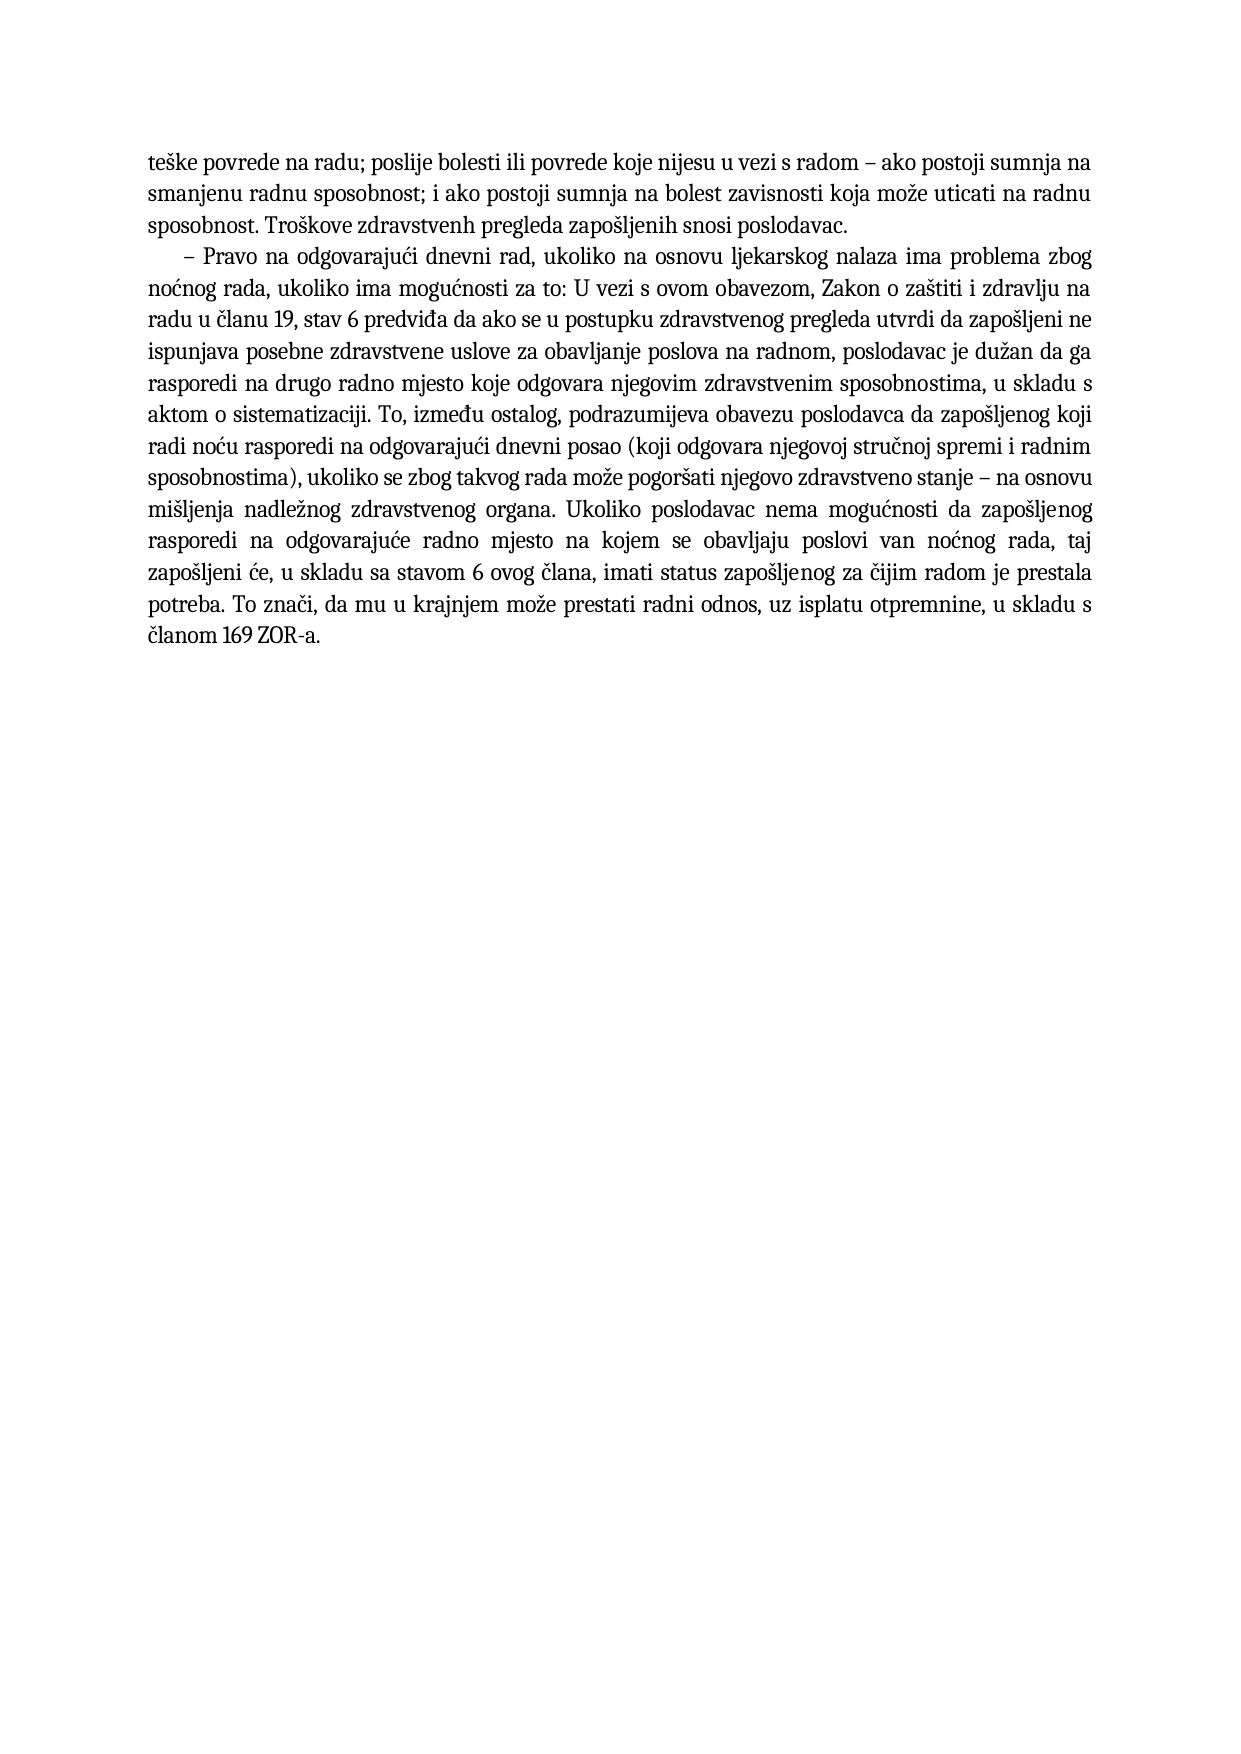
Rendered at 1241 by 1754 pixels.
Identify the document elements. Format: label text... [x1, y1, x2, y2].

text – Pravo na odgovarajući dnevni rad, ukoliko na osnovu ljekarskog nalaza ima problema zbog noćnog rada, ukoliko ima mogućnosti za to: U vezi s ovom obavezom, Zakon o zaštiti i zdravlju na radu u članu 19, stav 6 predviđa da ako se u postupku zdravstvenog pregleda utvrdi da zapošljeni ne ispunjava posebne zdravstvene uslove za obavljanje poslova na radnom, poslodavac je dužan da ga rasporedi na drugo radno mjesto koje odgovara njegovim zdravstvenim sposobnostima, u skladu s aktom o sistematizaciji. To, između ostalog, podrazumijeva obavezu poslodavca da zapošljenog koji radi noću rasporedi na odgovarajući dnevni posao (koji odgovara njegovoj stručnoj spremi i radnim sposobnostima), ukoliko se zbog takvog rada može pogoršati njegovo zdravstveno stanje – na osnovu mišljenja nadležnog zdravstvenog organa. Ukoliko poslodavac nema mogućnosti da zapošljenog rasporedi na odgovarajuće radno mjesto na kojem se obavljaju poslovi van noćnog rada, taj zapošljeni će, u skladu sa stavom 6 ovog člana, imati status zapošljenog za čijim radom je prestala potreba. To znači, da mu u krajnjem može prestati radni odnos, uz isplatu otpremnine, u skladu s članom 169 ZOR-a. [148, 242, 1093, 650]
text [148, 148, 1093, 239]
